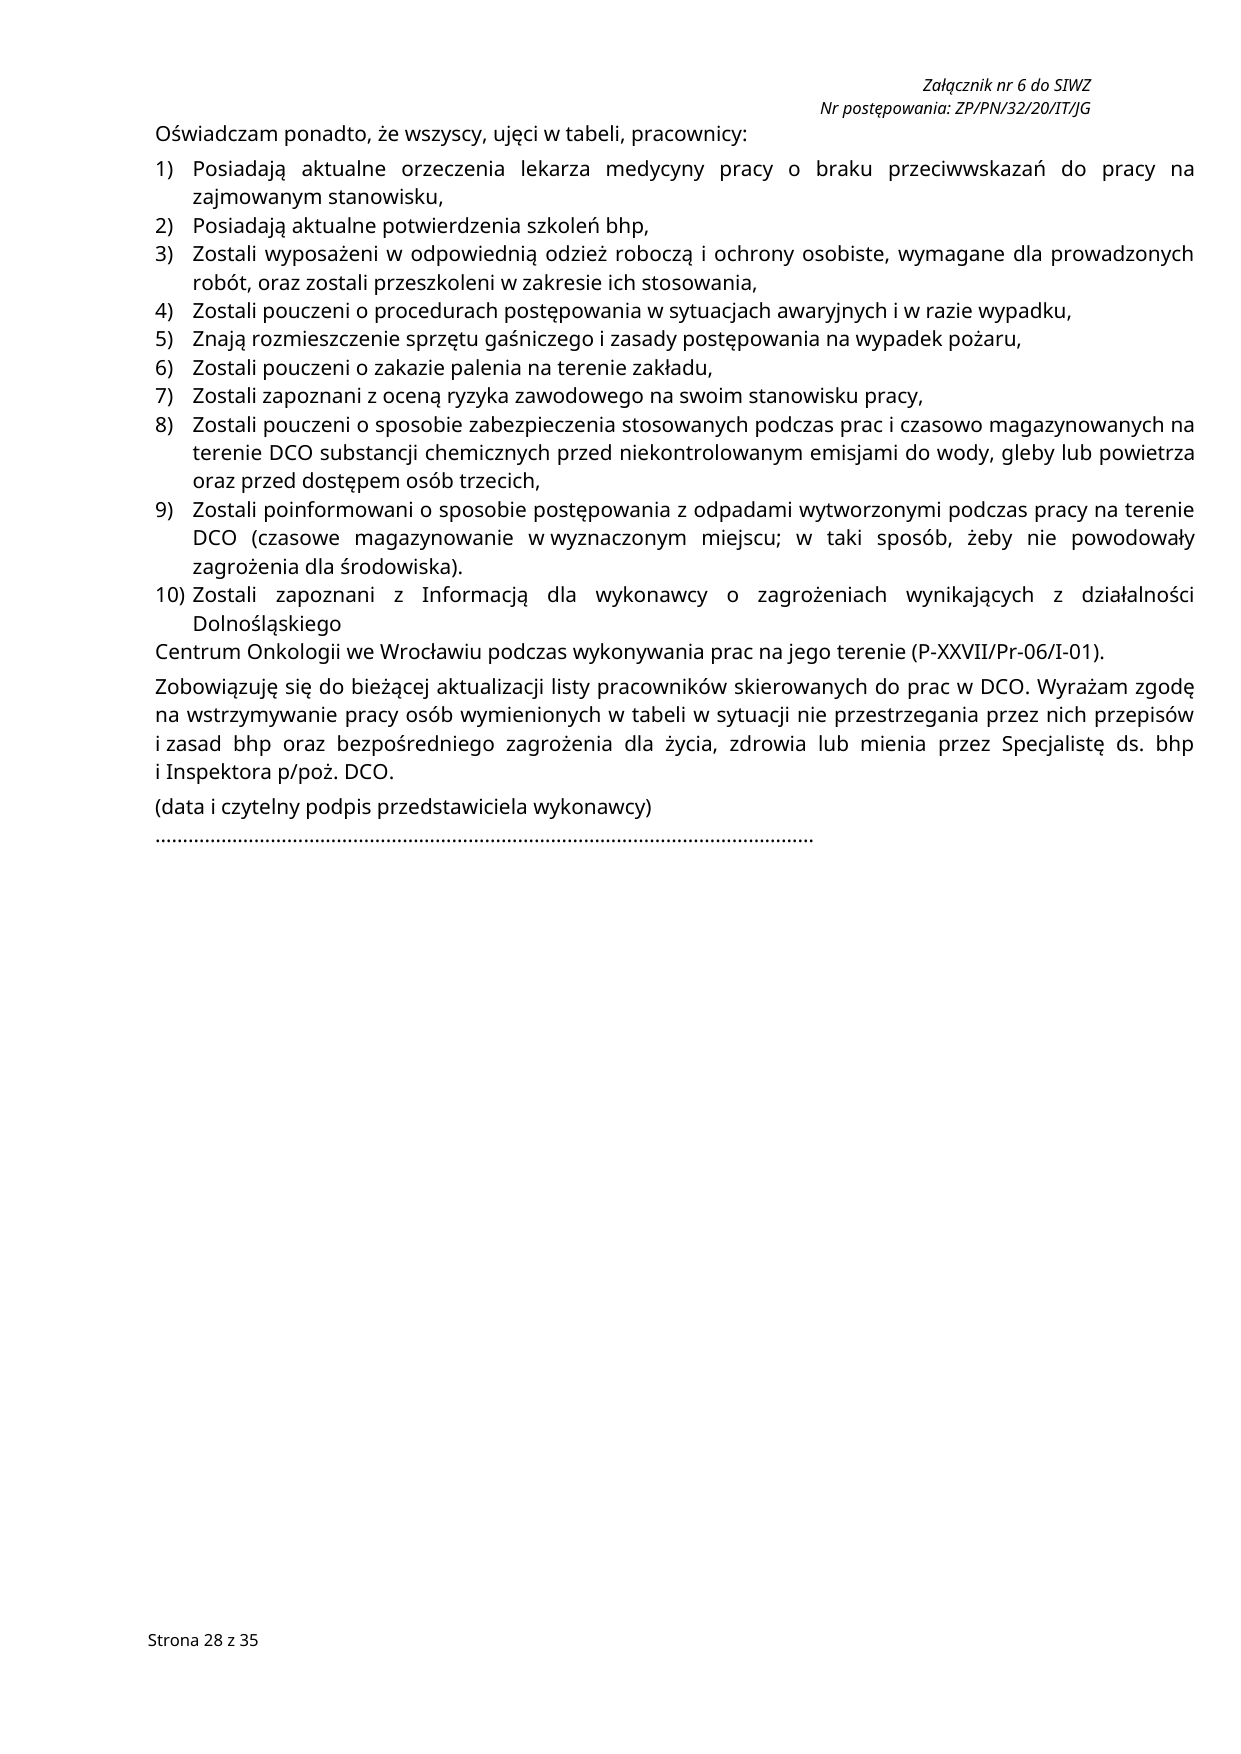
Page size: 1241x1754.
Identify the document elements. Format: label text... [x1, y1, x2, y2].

table_header Oświadczam ponadto, że wszyscy, ujęci w tabeli, pracownicy: Posiadają aktualne orzeczenia lekarza medycyny pracy o braku przeciwwskazań do pracy na zajmowanym stanowisku, Posiadają aktualne potwierdzenia szkoleń bhp, Zostali wyposażeni w odpowiednią odzież roboczą i ochrony osobiste, wymagane dla prowadzonych robót, oraz zostali przeszkoleni w zakresie ich stosowania, Zostali pouczeni o procedurach postępowania w sytuacjach awaryjnych i w razie wypadku, Znają rozmieszczenie sprzętu gaśniczego i zasady postępowania na wypadek pożaru, Zostali pouczeni o zakazie palenia na terenie zakładu, Zostali zapoznani z oceną ryzyka zawodowego na swoim stanowisku pracy, Zostali pouczeni o sposobie zabezpieczenia stosowanych podczas prac i czasowo magazynowanych na terenie DCO substancji chemicznych przed niekontrolowanym emisjami do wody, gleby lub powietrza oraz przed dostępem osób trzecich, Zostali poinformowani o sposobie postępowania z odpadami wytworzonymi podczas pracy na terenie DCO (czasowe magazynowanie w wyznaczonym miejscu; w taki sposób, żeby nie powodowały zagrożenia dla środowiska). Zostali zapoznani z Informacją dla wykonawcy o zagrożeniach wynikających z działalności Dolnośląskiego Centrum Onkologii we Wrocławiu podczas wykonywania prac na jego terenie (P-XXVII/Pr-06/I-01). Zobowiązuję się do bieżącej aktualizacji listy pracowników skierowanych do prac w DCO. Wyrażam zgodę na wstrzymywanie pracy osób wymienionych w tabeli w sytuacji nie przestrzegania przez nich przepisów i zasad bhp oraz bezpośredniego zagrożenia dla życia, zdrowia lub mienia przez Specjalistę ds. bhp i Inspektora p/poż. DCO. (data i czytelny podpis przedstawiciela wykonawcy) ………………………………………………………………………………………………………… [148, 119, 1203, 855]
